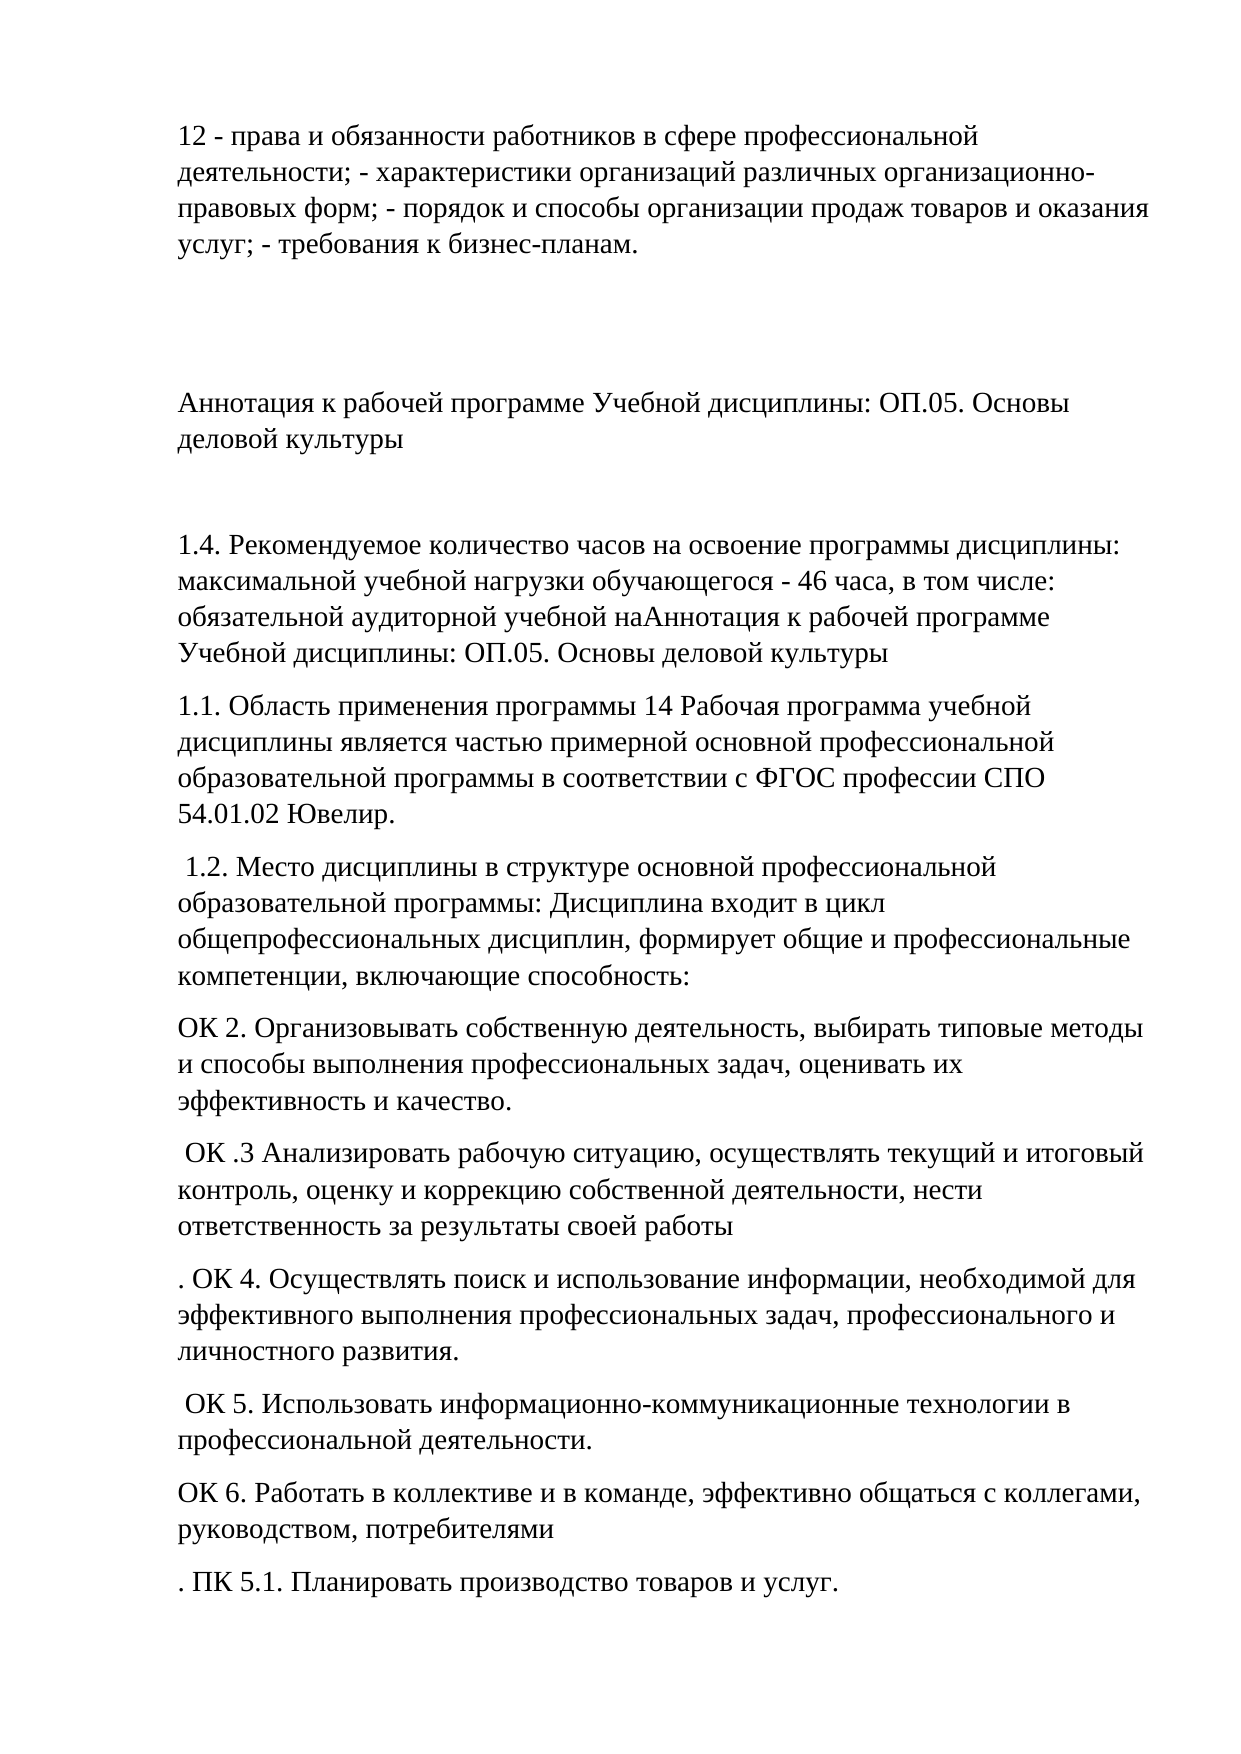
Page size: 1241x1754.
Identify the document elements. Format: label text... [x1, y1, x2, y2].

text . ОК 4. Осуществлять поиск и использование информации, необходимой для эффективного выполнения профессиональных задач, профессионального и личностного развития. [177, 1261, 1152, 1367]
text ОК 6. Работать в коллективе и в команде, эффективно общаться с коллегами, руководством, потребителями [177, 1475, 1152, 1544]
text ОК 2. Организовывать собственную деятельность, выбирать типовые методы и способы выполнения профессиональных задач, оценивать их эффективность и качество. [177, 1011, 1152, 1116]
text Аннотация к рабочей программе Учебной дисциплины: ОП.05. Основы деловой культуры [177, 385, 1152, 455]
text 12 - права и обязанности работников в сфере профессиональной деятельности; - характеристики организаций различных организационно-правовых форм; - порядок и способы организации продаж товаров и оказания услуг; - требования к бизнес-планам. [177, 118, 1152, 260]
text 1.4. Рекомендуемое количество часов на освоение программы дисциплины: максимальной учебной нагрузки обучающегося - 46 часа, в том числе: обязательной аудиторной учебной наАннотация к рабочей программе Учебной дисциплины: ОП.05. Основы деловой культуры [177, 527, 1152, 669]
text 1.1. Область применения программы 14 Рабочая программа учебной дисциплины является частью примерной основной профессиональной образовательной программы в соответствии с ФГОС профессии СПО 54.01.02 Ювелир. [177, 688, 1152, 830]
text ОК 5. Использовать информационно-коммуникационные технологии в профессиональной деятельности. [177, 1386, 1152, 1456]
text 1.2. Место дисциплины в структуре основной профессиональной образовательной программы: Дисциплина входит в цикл общепрофессиональных дисциплин, формирует общие и профессиональные компетенции, включающие способность: [177, 849, 1152, 991]
text . ПК 5.1. Планировать производство товаров и услуг. [177, 1564, 1152, 1597]
text ОК .3 Анализировать рабочую ситуацию, осуществлять текущий и итоговый контроль, оценку и коррекцию собственной деятельности, нести ответственность за результаты своей работы [177, 1136, 1152, 1241]
